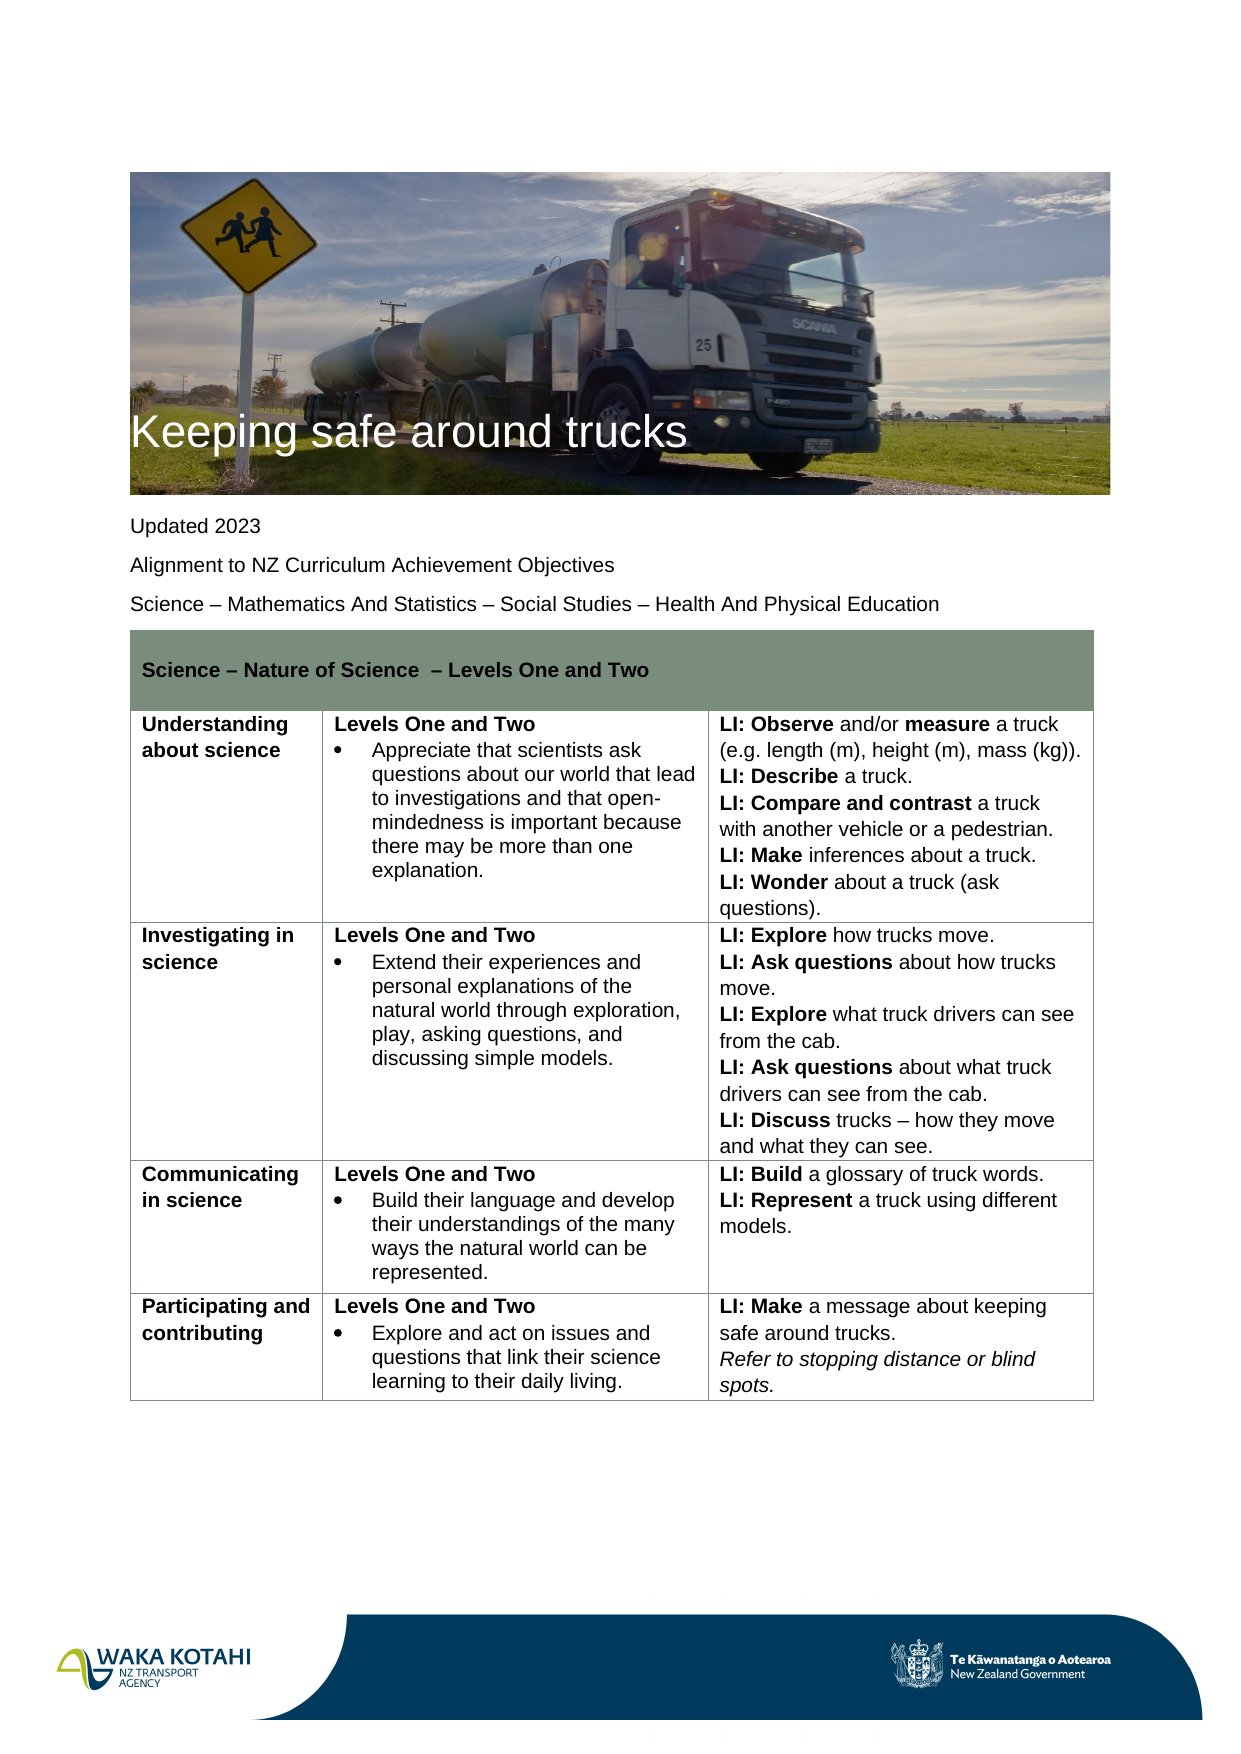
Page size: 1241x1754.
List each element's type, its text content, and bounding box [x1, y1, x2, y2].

table_cell Participating and contributing [131, 1294, 322, 1400]
table_cell Understanding about science [131, 711, 322, 922]
table_cell LI: Explore how trucks move. LI: Ask questions about how trucks move. LI: Explore what truck drivers can see from the cab. LI: Ask questions about what truck drivers can see from the cab. LI: Discuss trucks – how they move and what they can see. [709, 923, 1093, 1160]
text Alignment to NZ Curriculum Achievement Objectives [130, 552, 1110, 576]
table_cell Communicating in science [131, 1161, 322, 1293]
text Updated 2023 [130, 514, 1110, 538]
table_cell Levels One and Two Explore and act on issues and questions that link their science learning to their daily living. [323, 1294, 708, 1400]
table_cell Levels One and Two Extend their experiences and personal explanations of the natural world through exploration, play, asking questions, and discussing simple models. [323, 923, 708, 1160]
table_header Science – Nature of Science – Levels One and Two [131, 631, 900, 710]
picture [130, 172, 1111, 495]
table_cell Levels One and Two Build their language and develop their understandings of the many ways the natural world can be represented. [323, 1161, 708, 1293]
text Science – Mathematics And Statistics – Social Studies – Health And Physical Education [130, 591, 1110, 615]
picture [3, 1585, 1235, 1749]
table_cell Levels One and Two Appreciate that scientists ask questions about our world that lead to investigations and that open-mindedness is important because there may be more than one explanation. [323, 711, 708, 922]
table_cell Investigating in science [131, 923, 322, 1160]
title Keeping safe around trucks [130, 404, 1110, 457]
table_cell LI: Make a message about keeping safe around trucks. Refer to stopping distance or blind spots. [709, 1294, 1093, 1400]
table_cell LI: Build a glossary of truck words. LI: Represent a truck using different models. [709, 1161, 1093, 1293]
table_cell LI: Observe and/or measure a truck (e.g. length (m), height (m), mass (kg)). LI: Describe a truck. LI: Compare and contrast a truck with another vehicle or a pedestrian. LI: Make inferences about a truck. LI: Wonder about a truck (ask questions). [709, 711, 1093, 922]
table_header [901, 631, 1093, 710]
